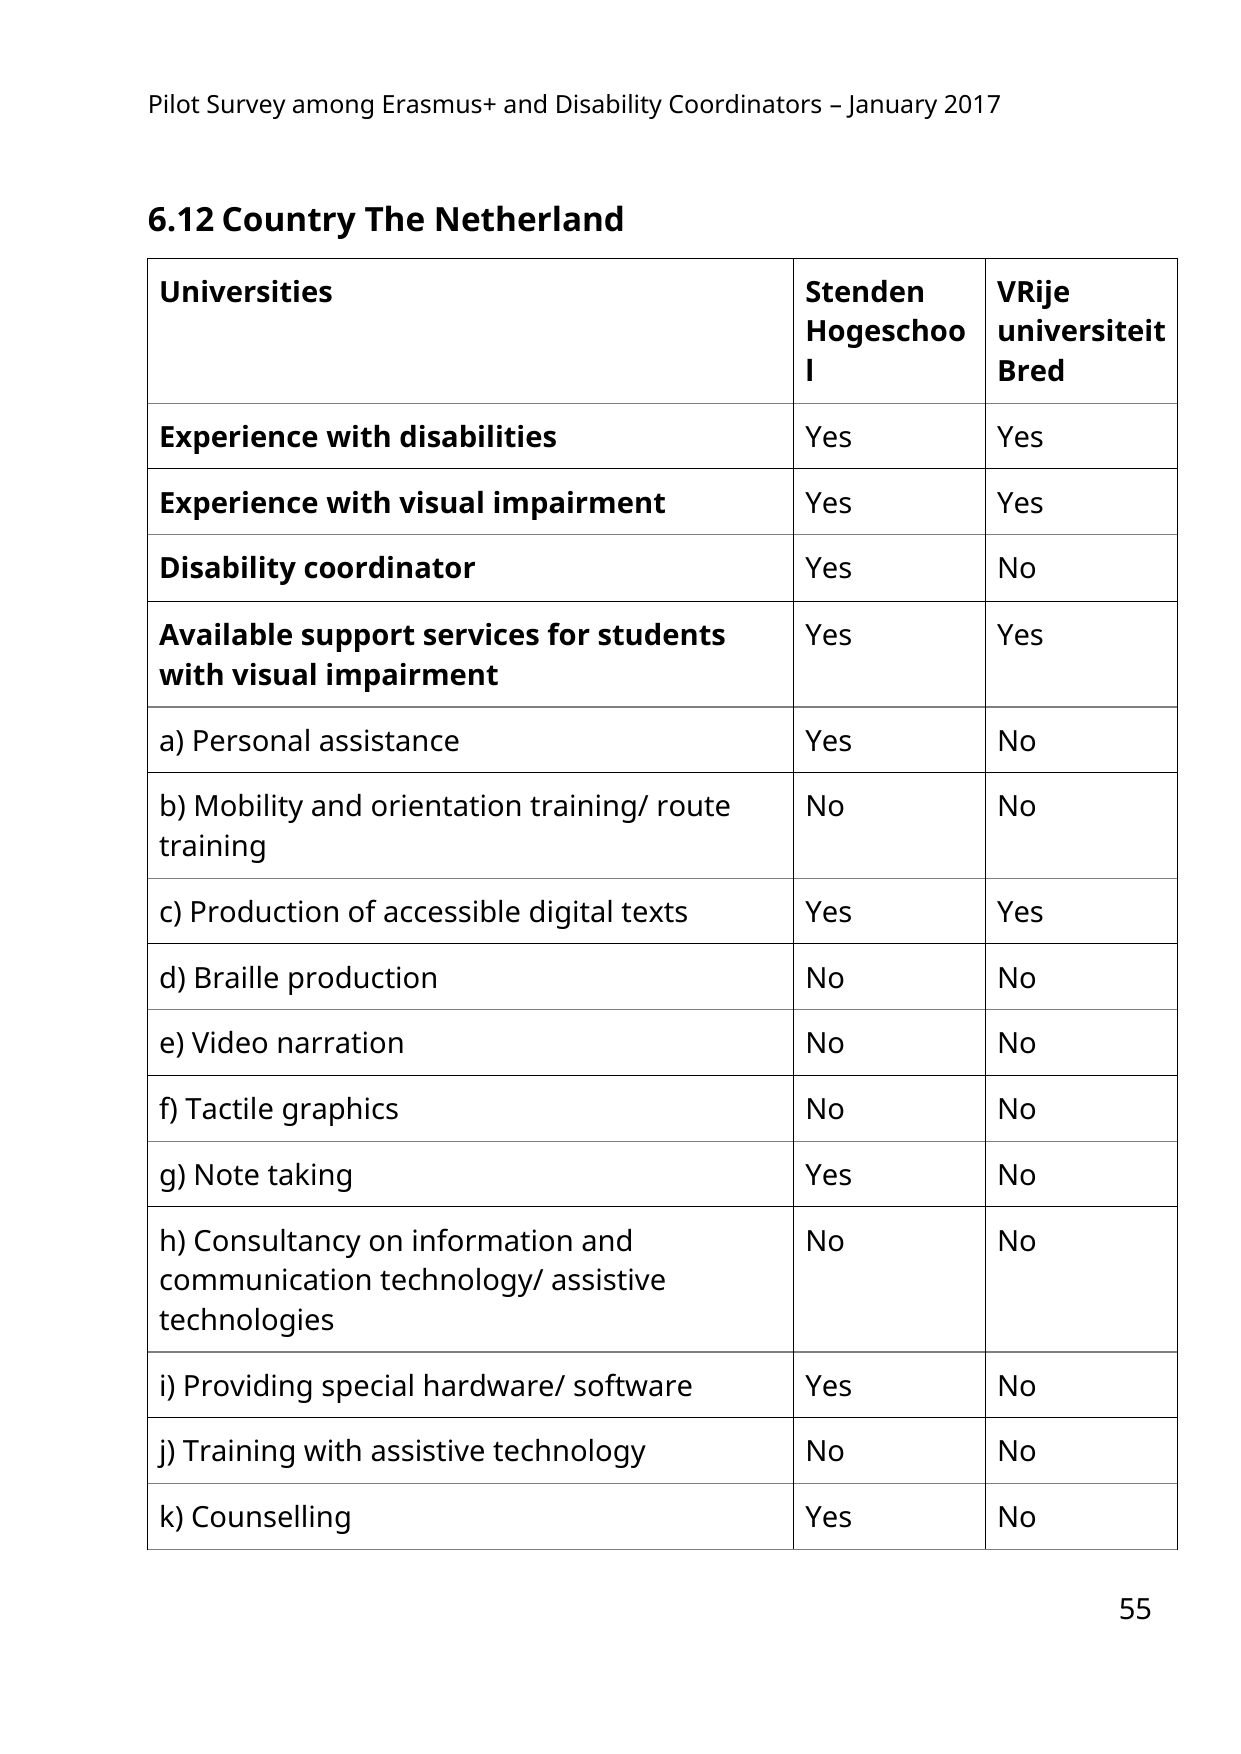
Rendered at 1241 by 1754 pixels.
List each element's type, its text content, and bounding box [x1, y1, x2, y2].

table_cell Yes [986, 879, 1177, 943]
table_cell No [986, 1010, 1177, 1075]
table_cell Yes [794, 708, 985, 772]
table_cell No [986, 1418, 1177, 1483]
table_cell No [794, 1076, 985, 1141]
table_cell Yes [794, 1484, 985, 1548]
table_cell No [986, 1142, 1177, 1206]
table_cell No [794, 944, 985, 1009]
table_cell d) Braille production [148, 944, 793, 1009]
table_cell Available support services for students with visual impairment [148, 602, 793, 706]
table_cell Yes [794, 469, 985, 534]
subtitle Country The Netherland [148, 196, 1152, 241]
table_cell No [986, 1353, 1177, 1417]
table_cell Yes [794, 1353, 985, 1417]
table_cell No [986, 1484, 1177, 1548]
table_cell No [794, 1418, 985, 1483]
table_header Stenden Hogeschool [794, 259, 985, 403]
table_cell No [986, 944, 1177, 1009]
table_cell a) Personal assistance [148, 708, 793, 772]
table_cell k) Counselling [148, 1484, 793, 1548]
table_cell c) Production of accessible digital texts [148, 879, 793, 943]
table_cell No [986, 773, 1177, 878]
table_cell No [986, 1076, 1177, 1141]
table_cell No [794, 773, 985, 878]
table_cell No [986, 535, 1177, 601]
table_cell b) Mobility and orientation training/ route training [148, 773, 793, 878]
table_cell Yes [986, 469, 1177, 534]
table_cell Yes [986, 602, 1177, 706]
table_cell Experience with disabilities [148, 404, 793, 468]
table_cell No [986, 1207, 1177, 1351]
table_cell No [794, 1207, 985, 1351]
table_cell Yes [794, 602, 985, 706]
table_cell Yes [794, 535, 985, 601]
table_cell h) Consultancy on information and communication technology/ assistive technologies [148, 1207, 793, 1351]
table_cell i) Providing special hardware/ software [148, 1353, 793, 1417]
table_cell Yes [794, 1142, 985, 1206]
table_cell g) Note taking [148, 1142, 793, 1206]
table_cell Yes [794, 879, 985, 943]
table_header VRije universiteit Bred [986, 259, 1177, 403]
table_cell Yes [794, 404, 985, 468]
table_header Universities [148, 259, 793, 403]
table_cell j) Training with assistive technology [148, 1418, 793, 1483]
table_cell Yes [986, 404, 1177, 468]
table_cell e) Video narration [148, 1010, 793, 1075]
table_cell f) Tactile graphics [148, 1076, 793, 1141]
table_cell No [794, 1010, 985, 1075]
table_cell Experience with visual impairment [148, 469, 793, 534]
table_cell No [986, 708, 1177, 772]
table_cell Disability coordinator [148, 535, 793, 601]
